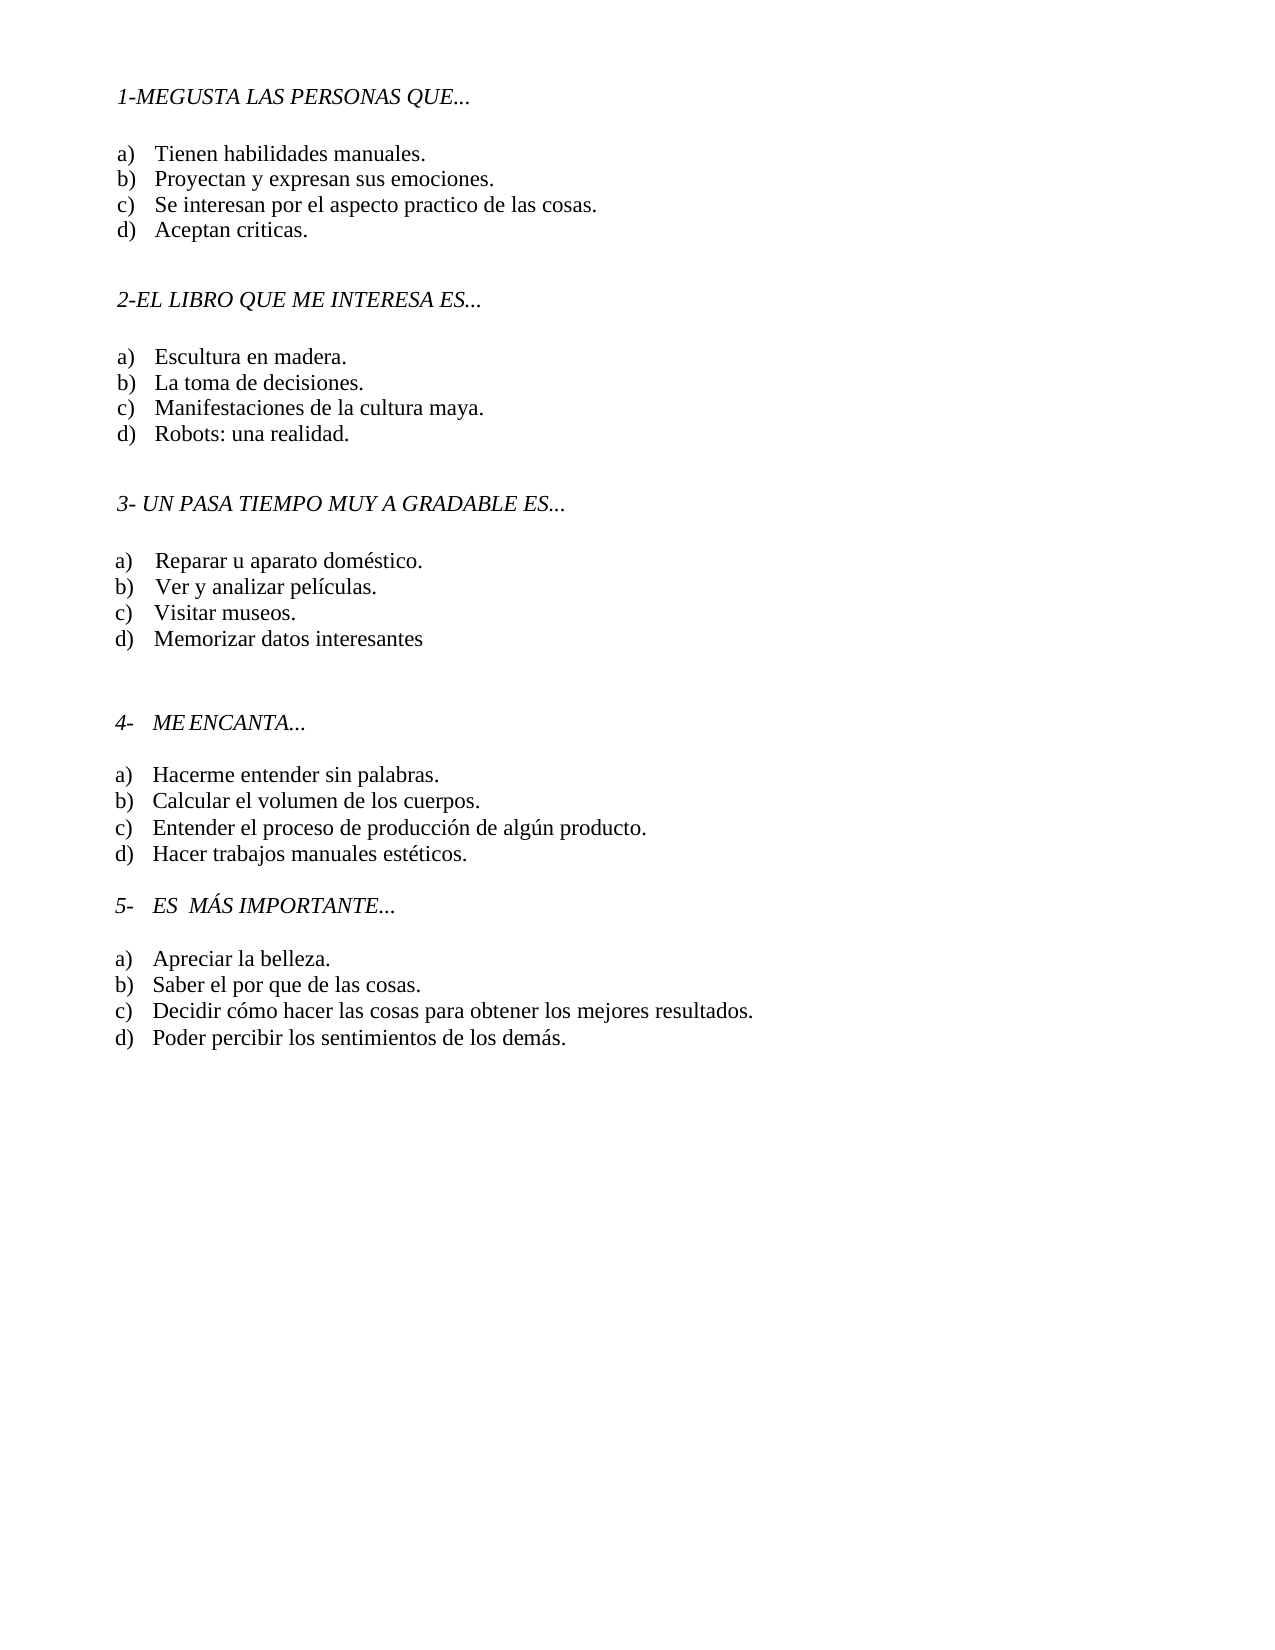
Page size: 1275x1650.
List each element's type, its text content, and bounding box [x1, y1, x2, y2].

list Robots: una realidad. [117, 421, 1106, 446]
list Reparar u aparato doméstico. [115, 547, 1106, 573]
list Hacerme entender sin palabras. [115, 762, 1106, 788]
list Tienen habilidades manuales. [117, 141, 1106, 166]
list La toma de decisiones. [117, 369, 1106, 395]
list ME ENCANTA... [115, 709, 1106, 736]
list Escultura en madera. [117, 344, 1106, 369]
list Calcular el volumen de los cuerpos. [115, 788, 1106, 814]
list Proyectan y expresan sus emociones. [117, 166, 1106, 192]
list Poder percibir los sentimientos de los demás. [115, 1024, 1106, 1050]
list ES MÁS IMPORTANTE... [115, 892, 1106, 918]
text 3- UN PASA TIEMPO MUY A GRADABLE ES... [117, 490, 1106, 516]
list Manifestaciones de la cultura maya. [117, 395, 1106, 421]
list Memorizar datos interesantes [115, 626, 1106, 652]
list Hacer trabajos manuales estéticos. [115, 840, 1106, 866]
list Entender el proceso de producción de algún producto. [115, 814, 1094, 840]
text 2-EL LIBRO QUE ME INTERESA ES... [117, 286, 1106, 313]
list Decidir cómo hacer las cosas para obtener los mejores resultados. [115, 998, 1106, 1024]
list Aceptan criticas. [117, 217, 1106, 243]
list Saber el por que de las cosas. [115, 971, 1106, 998]
list Se interesan por el aspecto practico de las cosas. [117, 192, 1106, 217]
list Visitar museos. [115, 599, 1106, 626]
list Apreciar la belleza. [115, 945, 1106, 971]
list Ver y analizar películas. [115, 573, 1106, 599]
text 1-MEGUSTA LAS PERSONAS QUE... [117, 83, 1106, 109]
